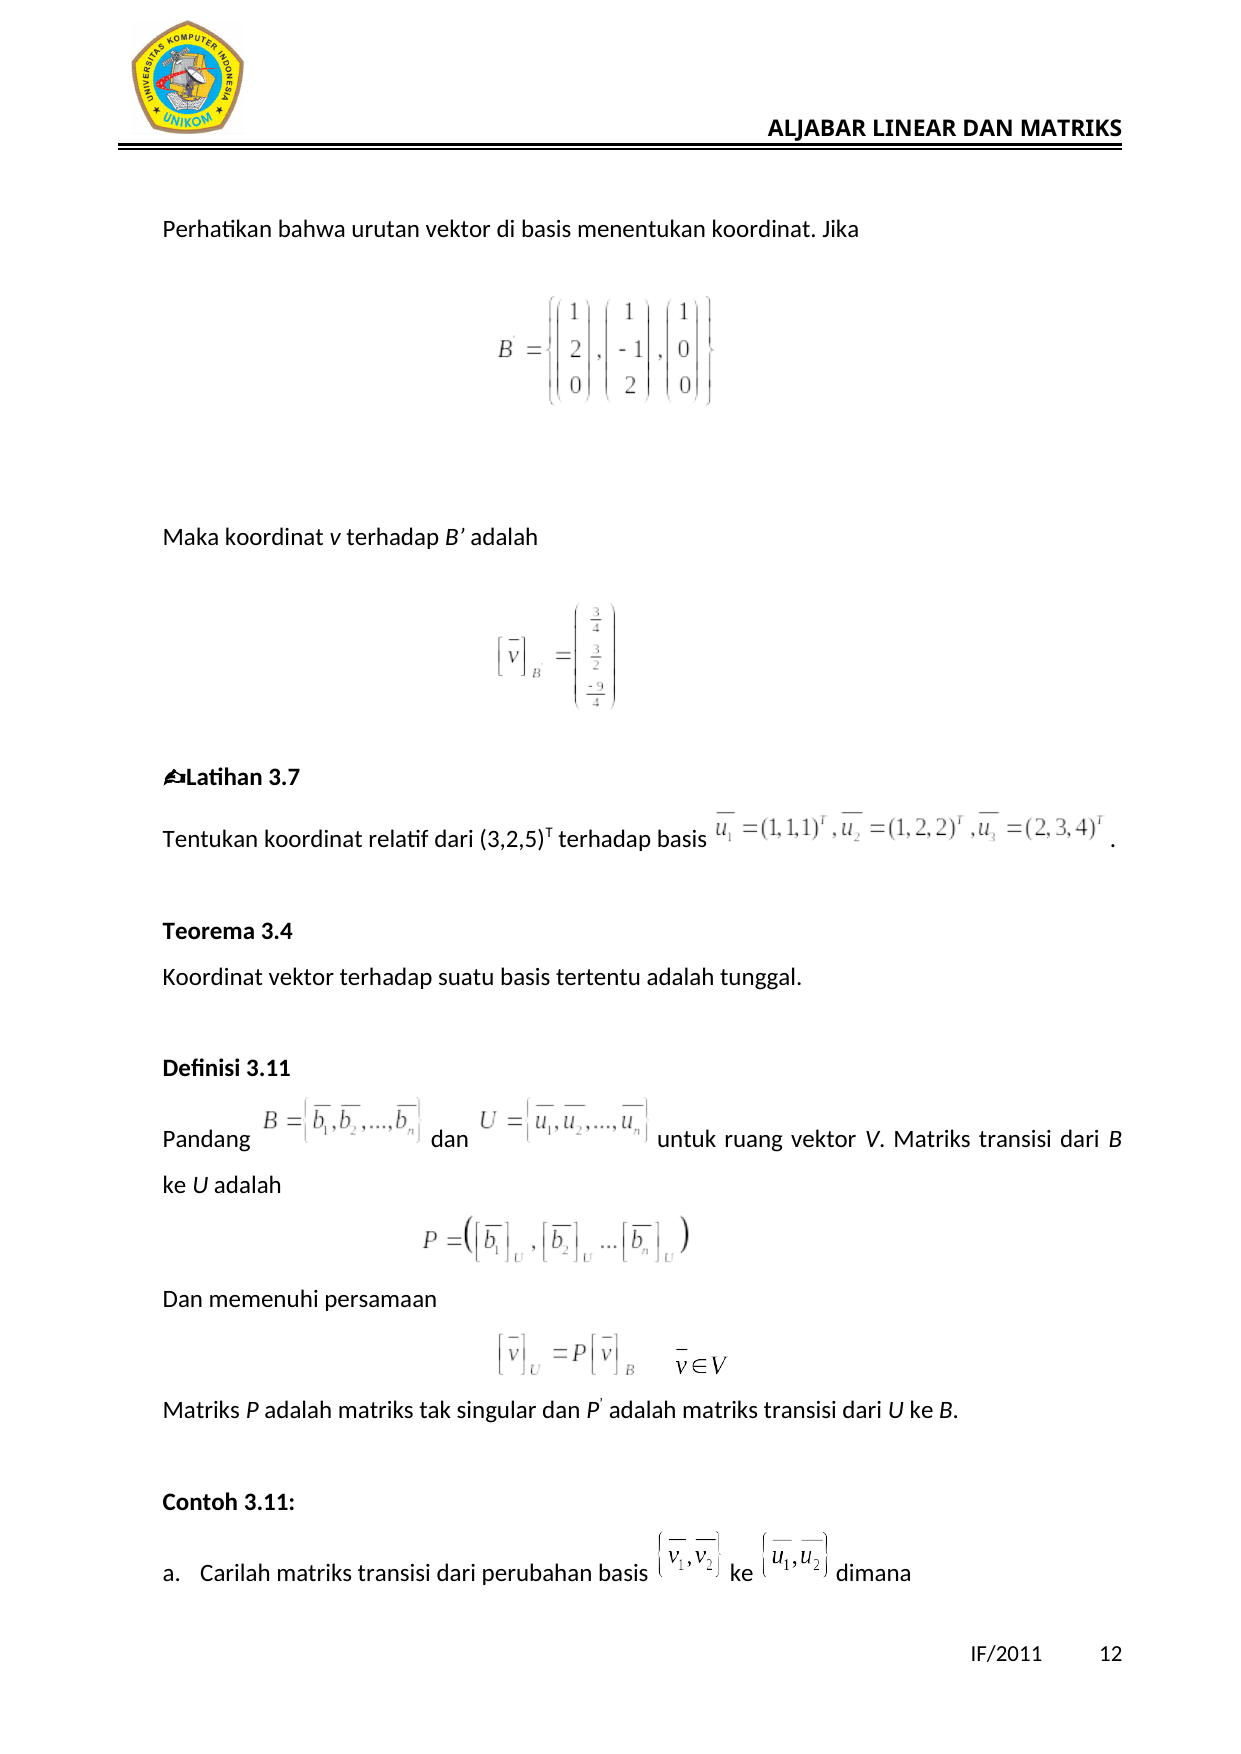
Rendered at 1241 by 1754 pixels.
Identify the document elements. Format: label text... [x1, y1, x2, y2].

text Koordinat vektor terhadap suatu basis tertentu adalah tunggal. [162, 961, 1122, 991]
list Carilah matriks transisi dari perubahan basis ke dimana [162, 1531, 1122, 1588]
text Pandang dan untuk ruang vektor V. Matriks transisi dari B ke U adalah [162, 1098, 1122, 1200]
text Dan memenuhi persamaan [162, 1283, 1122, 1314]
text Contoh 3.11: [162, 1486, 1122, 1516]
picture [131, 20, 244, 134]
text Perhatikan bahwa urutan vektor di basis menentukan koordinat. Jika [162, 150, 1122, 243]
text Latihan 3.7 [162, 761, 1122, 792]
text Teorema 3.4 [162, 915, 1122, 945]
text Tentukan koordinat relatif dari (3,2,5)T terhadap basis . [162, 807, 1122, 854]
text Definisi 3.11 [162, 1052, 1122, 1083]
text Matriks P adalah matriks tak singular dan P’ adalah matriks transisi dari U ke B. [162, 1394, 1122, 1425]
text Maka koordinat v terhadap B’ adalah [162, 458, 1122, 552]
